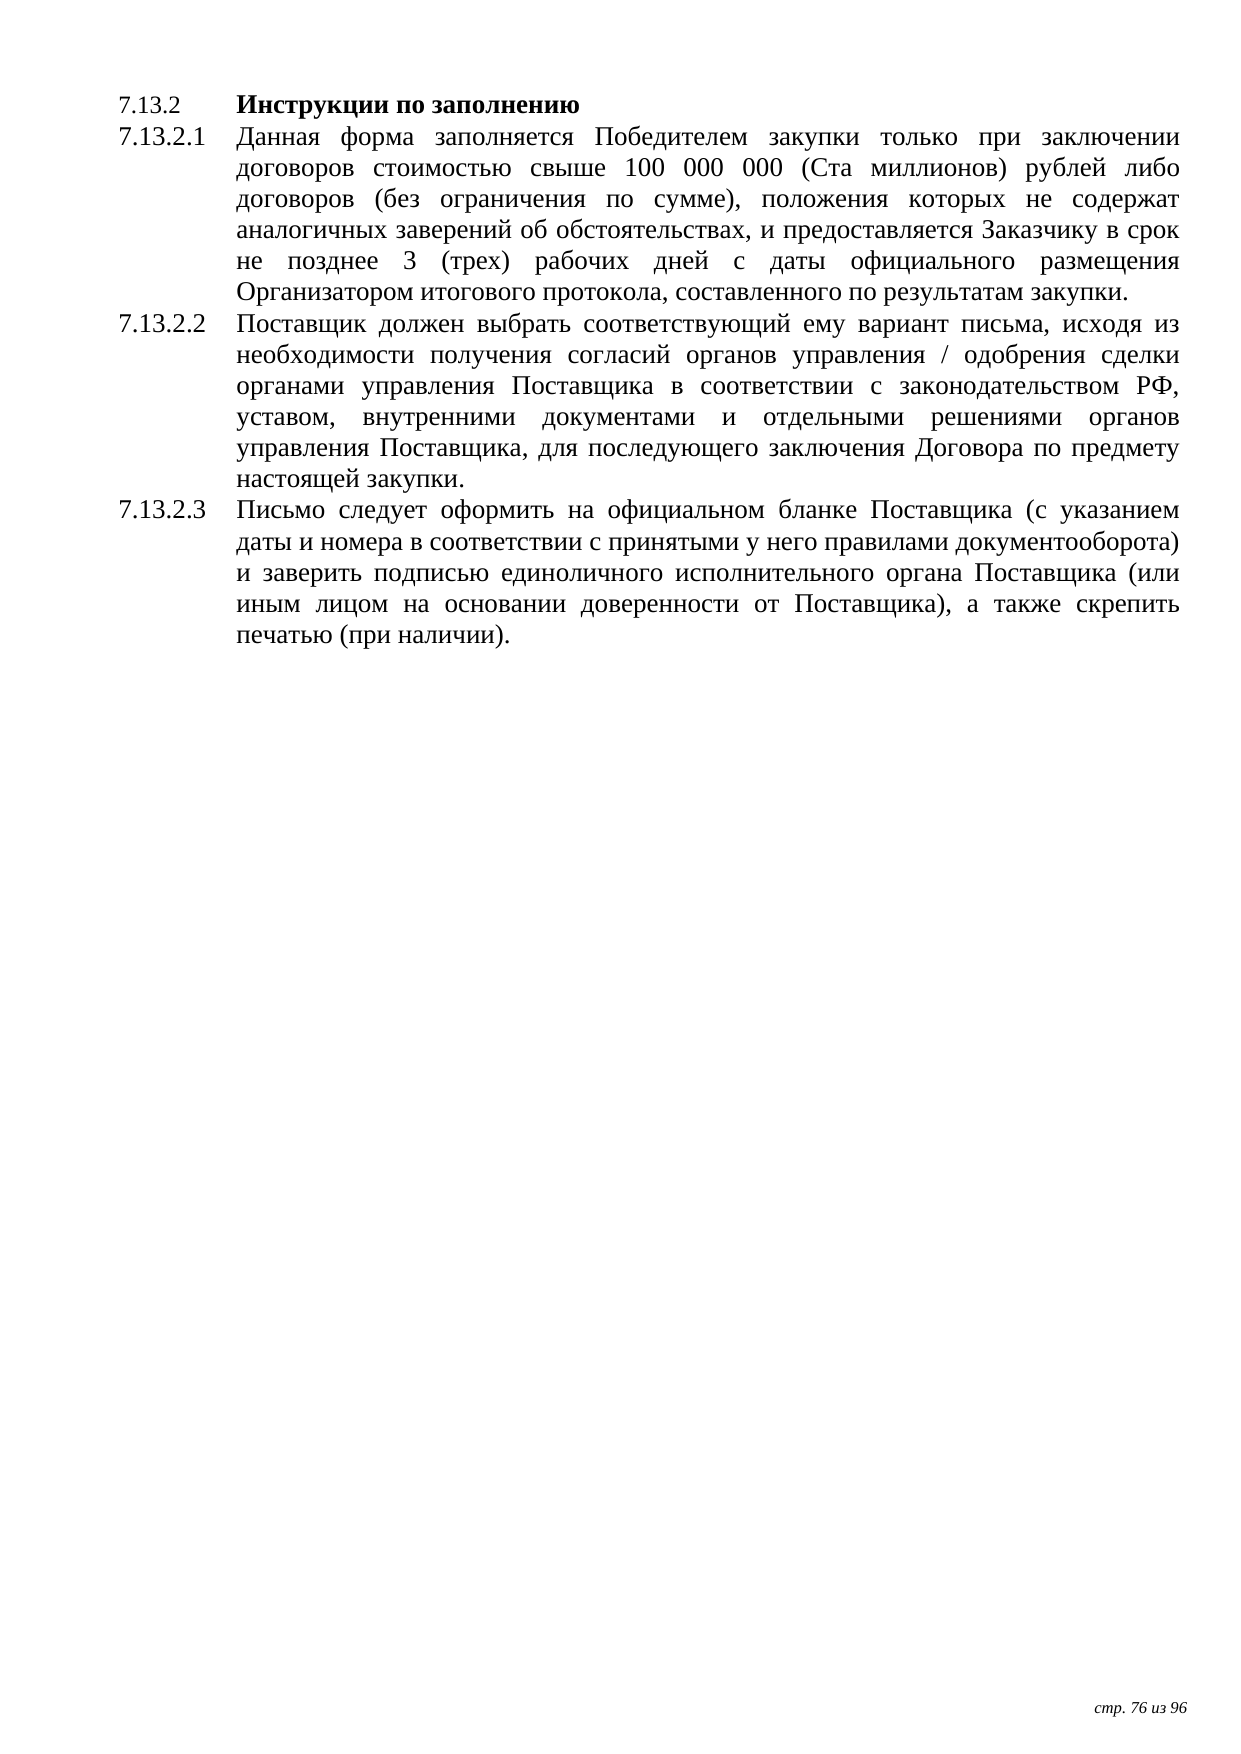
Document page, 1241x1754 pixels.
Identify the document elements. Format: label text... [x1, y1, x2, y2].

list Инструкции по заполнению [118, 89, 1181, 120]
list Письмо следует оформить на официальном бланке Поставщика (с указанием даты и номера в соответствии с принятыми у него правилами документооборота) и заверить подписью единоличного исполнительного органа Поставщика (или иным лицом на основании доверенности от Поставщика), а также скрепить печатью (при наличии). [118, 493, 1181, 649]
list Поставщик должен выбрать соответствующий ему вариант письма, исходя из необходимости получения согласий органов управления / одобрения сделки органами управления Поставщика в соответствии с законодательством РФ, уставом, внутренними документами и отдельными решениями органов управления Поставщика, для последующего заключения Договора по предмету настоящей закупки. [118, 307, 1181, 493]
list Данная форма заполняется Победителем закупки только при заключении договоров стоимостью свыше 100 000 000 (Ста миллионов) рублей либо договоров (без ограничения по сумме), положения которых не содержат аналогичных заверений об обстоятельствах, и предоставляется Заказчику в срок не позднее 3 (трех) рабочих дней с даты официального размещения Организатором итогового протокола, составленного по результатам закупки. [118, 120, 1181, 307]
